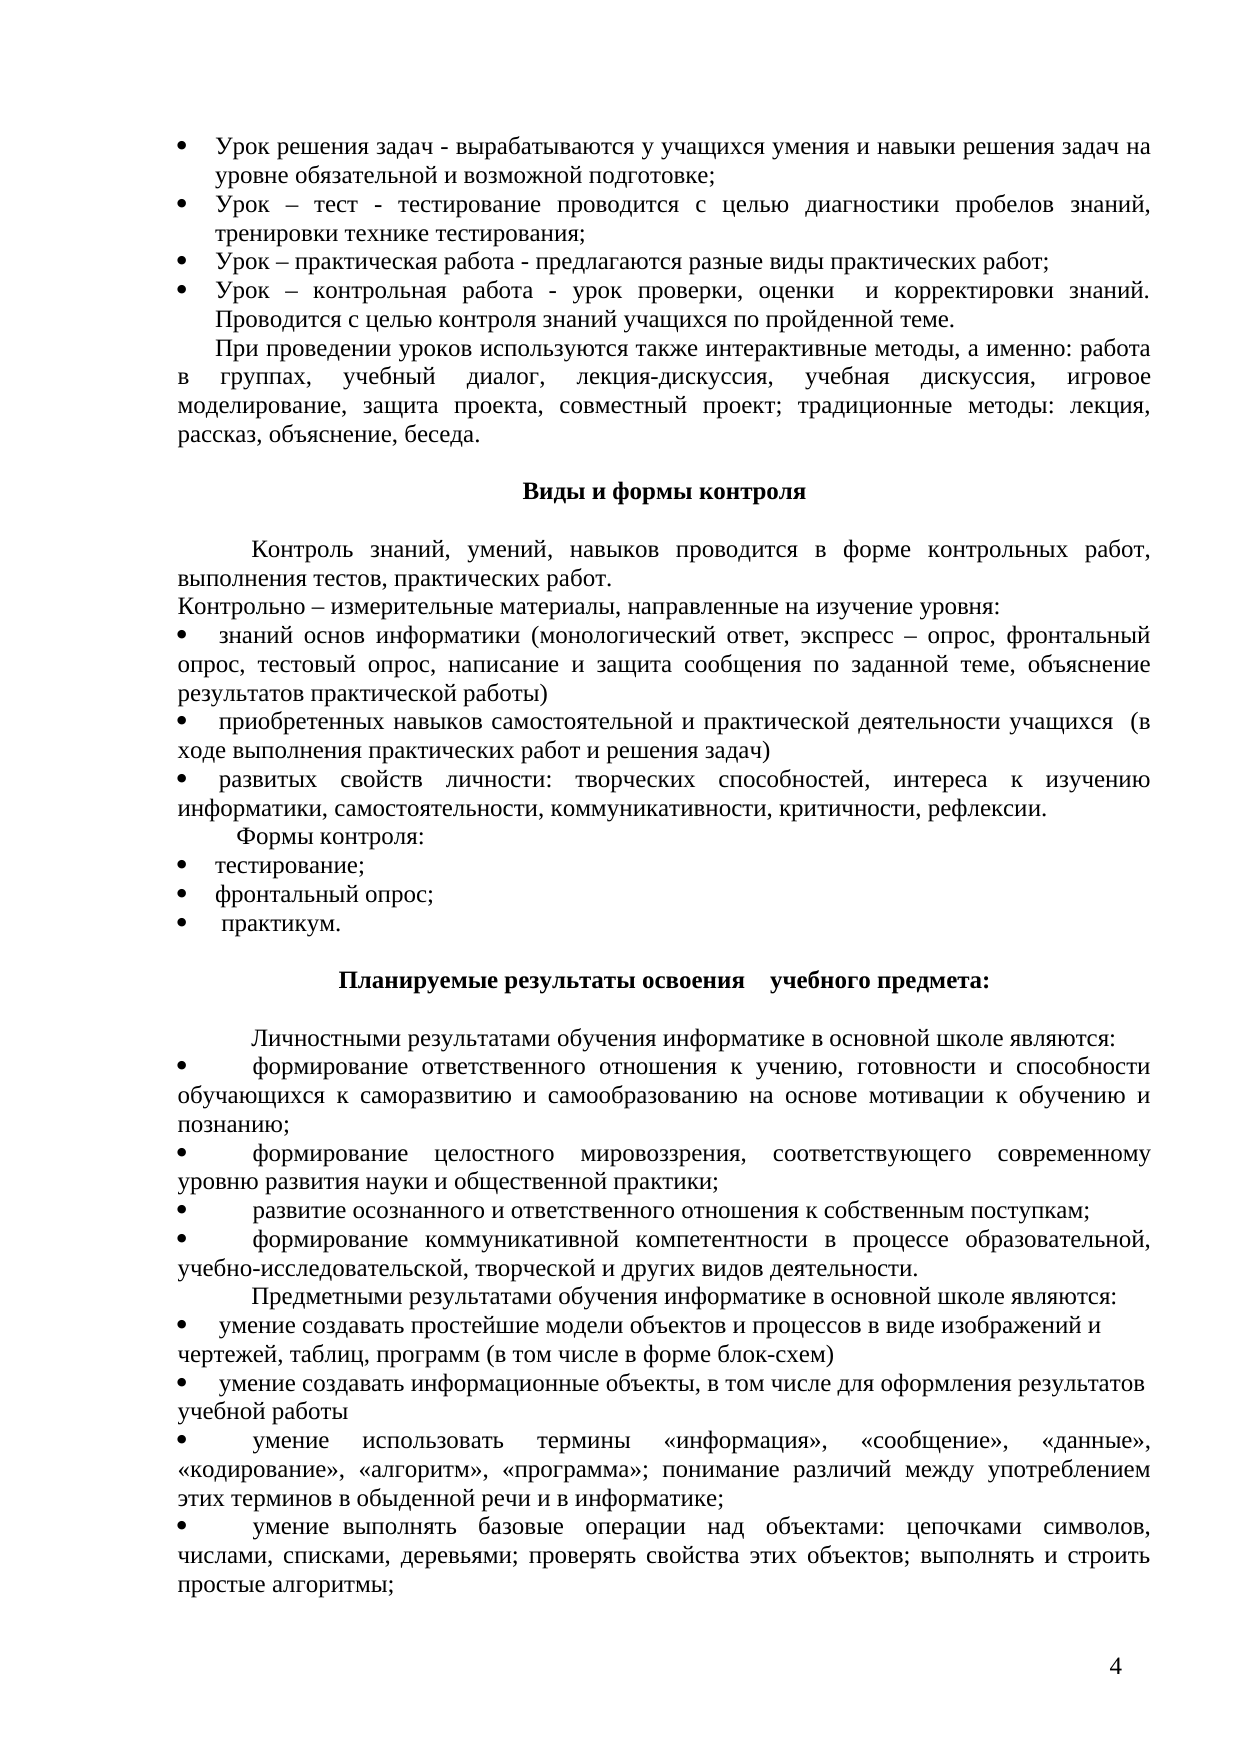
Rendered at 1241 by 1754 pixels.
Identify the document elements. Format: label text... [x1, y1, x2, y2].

list Урок – контрольная работа - урок проверки, оценки и корректировки знаний. Проводится с целью контроля знаний учащихся по пройденной теме. [177, 275, 1152, 333]
list формирование целостного мировоззрения, соответствующего современному уровню развития науки и общественной практики; [177, 1138, 1152, 1195]
text Контрольно – измерительные материалы, направленные на изучение уровня: [177, 591, 1152, 620]
text Планируемые результаты освоения учебного предмета: [177, 965, 1152, 994]
text При проведении уроков используются также интерактивные методы, а именно: работа в группах, учебный диалог, лекция-дискуссия, учебная дискуссия, игровое моделирование, защита проекта, совместный проект; традиционные методы: лекция, рассказ, объяснение, беседа. [177, 333, 1152, 448]
list умение выполнять базовые операции над объектами: цепочками символов, числами, списками, деревьями; проверять свойства этих объектов; выполнять и строить простые алгоритмы; [177, 1511, 1152, 1598]
list умение создавать простейшие модели объектов и процессов в виде изображений и чертежей, таблиц, программ (в том числе в форме блок-схем) [177, 1310, 1152, 1368]
list развитие осознанного и ответственного отношения к собственным поступкам; [177, 1195, 1152, 1224]
text Предметными результатами обучения информатике в основной школе являются: [177, 1281, 1152, 1310]
list Урок решения задач - вырабатываются у учащихся умения и навыки решения задач на уровне обязательной и возможной подготовке; [177, 131, 1152, 189]
text Формы контроля: [177, 821, 1152, 850]
list развитых свойств личности: творческих способностей, интереса к изучению информатики, самостоятельности, коммуникативности, критичности, рефлексии. [177, 764, 1152, 821]
list умение создавать информационные объекты, в том числе для оформления результатов учебной работы [177, 1368, 1152, 1425]
list приобретенных навыков самостоятельной и практической деятельности учащихся (в ходе выполнения практических работ и решения задач) [177, 706, 1152, 764]
text Виды и формы контроля [177, 476, 1152, 505]
list формирование коммуникативной компетентности в процессе образовательной, учебно-исследовательской, творческой и других видов деятельности. [177, 1224, 1152, 1281]
list практикум. [177, 908, 1152, 936]
list Урок – практическая работа - предлагаются разные виды практических работ; [177, 246, 1152, 275]
list умение использовать термины «информация», «сообщение», «данные», «кодирование», «алгоритм», «программа»; понимание различий между употреблением этих терминов в обыденной речи и в информатике; [177, 1425, 1152, 1511]
list фронтальный опрос; [177, 879, 1152, 908]
list формирование ответственного отношения к учению, готовности и способности обучающихся к саморазвитию и самообразованию на основе мотивации к обучению и познанию; [177, 1051, 1152, 1138]
text Контроль знаний, умений, навыков проводится в форме контрольных работ, выполнения тестов, практических работ. [177, 534, 1152, 591]
list Урок – тест - тестирование проводится с целью диагностики пробелов знаний, тренировки технике тестирования; [177, 189, 1152, 246]
list тестирование; [177, 850, 1152, 879]
list знаний основ информатики (монологический ответ, экспресс – опрос, фронтальный опрос, тестовый опрос, написание и защита сообщения по заданной теме, объяснение результатов практической работы) [177, 620, 1152, 706]
text Личностными результатами обучения информатике в основной школе являются: [177, 1023, 1152, 1051]
